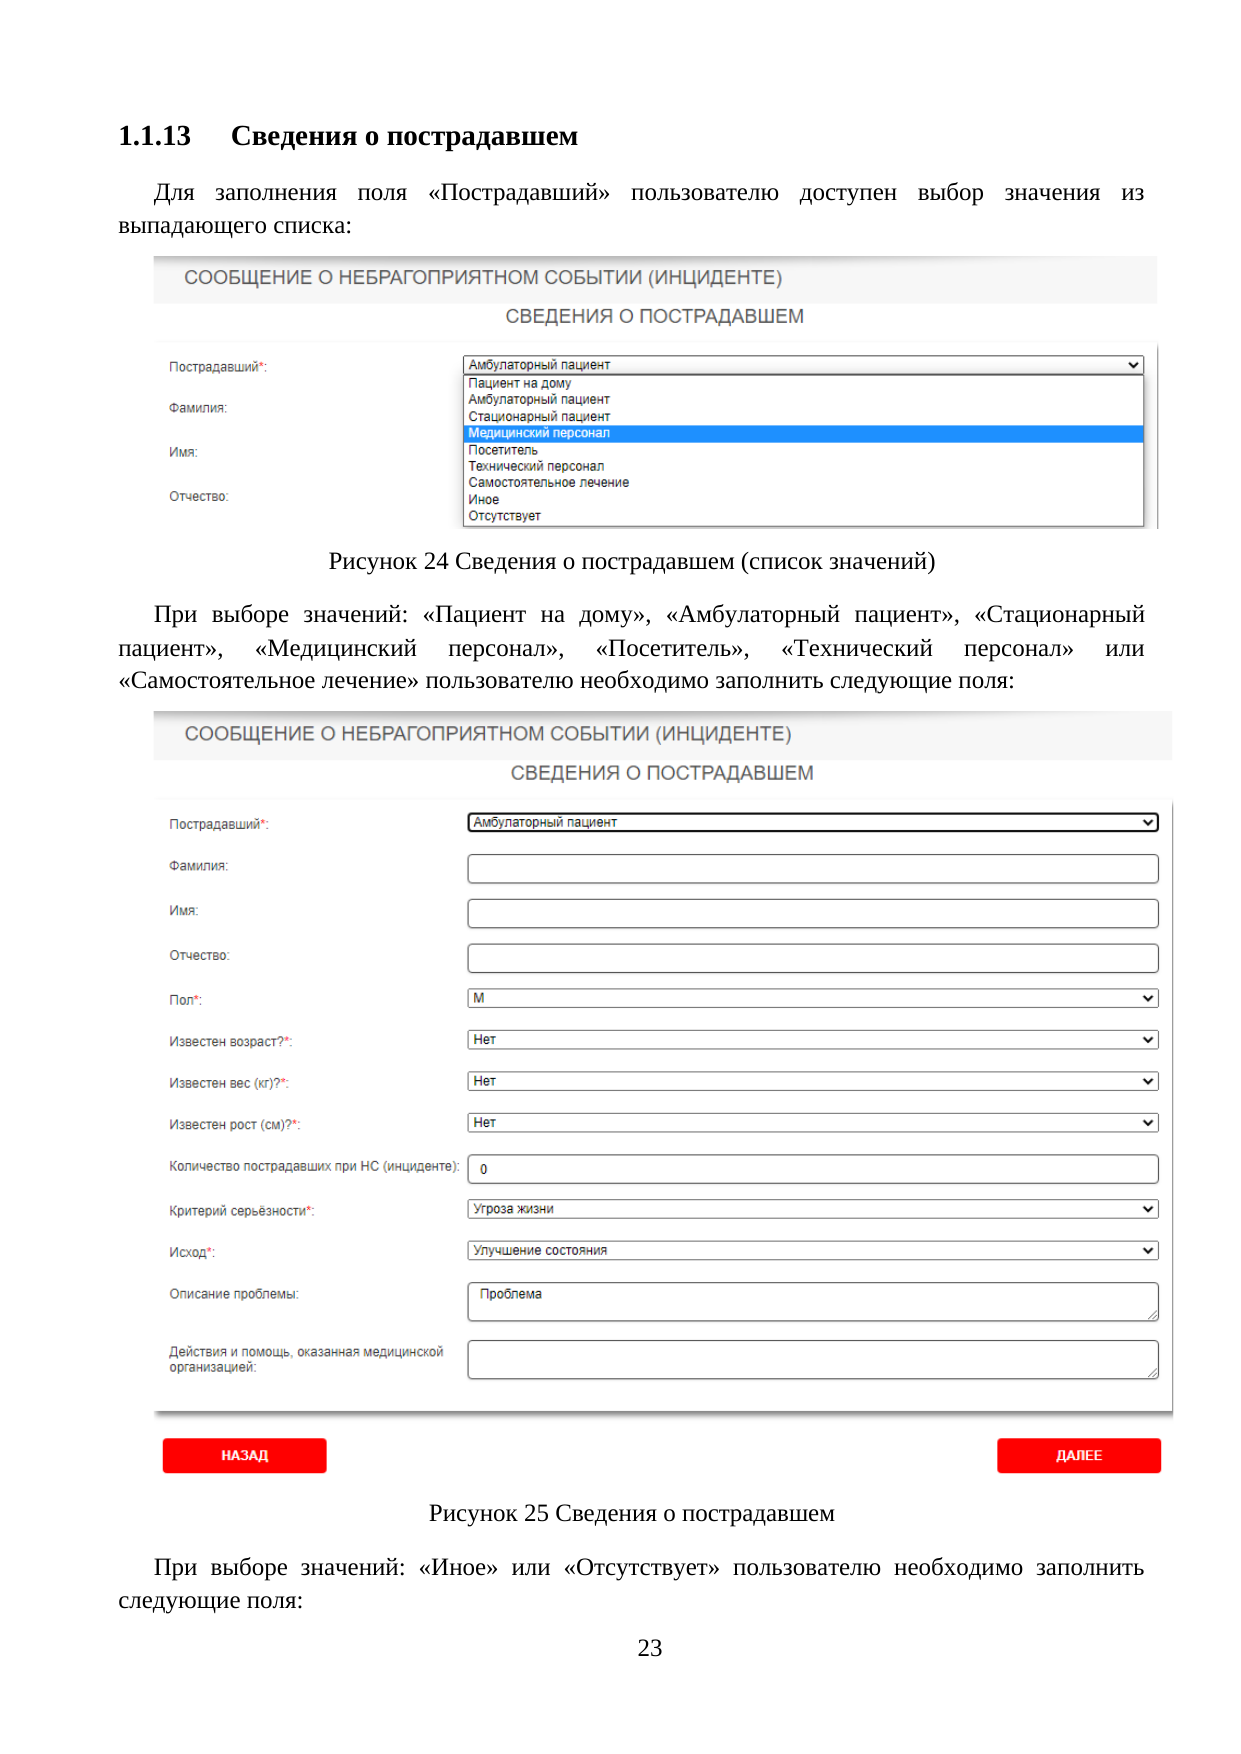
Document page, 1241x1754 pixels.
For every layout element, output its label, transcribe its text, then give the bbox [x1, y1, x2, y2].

picture [153, 256, 1182, 529]
text При выборе значений: «Иное» или «Отсутствует» пользователю необходимо заполнить следующие поля: [118, 1552, 1146, 1614]
text Рисунок 24 Сведения о пострадавшем (список значений) [118, 546, 1146, 574]
text Сведения о пострадавшем [118, 118, 1146, 152]
picture [153, 711, 1182, 1482]
text При выборе значений: «Пациент на дому», «Амбулаторный пациент», «Стационарный пациент», «Медицинский персонал», «Посетитель», «Технический персонал» или «Самостоятельное лечение» пользователю необходимо заполнить следующие поля: [118, 599, 1146, 694]
text Для заполнения поля «Пострадавший» пользователю доступен выбор значения из выпадающего списка: [118, 177, 1146, 239]
text Рисунок 25 Сведения о пострадавшем [118, 1498, 1146, 1527]
